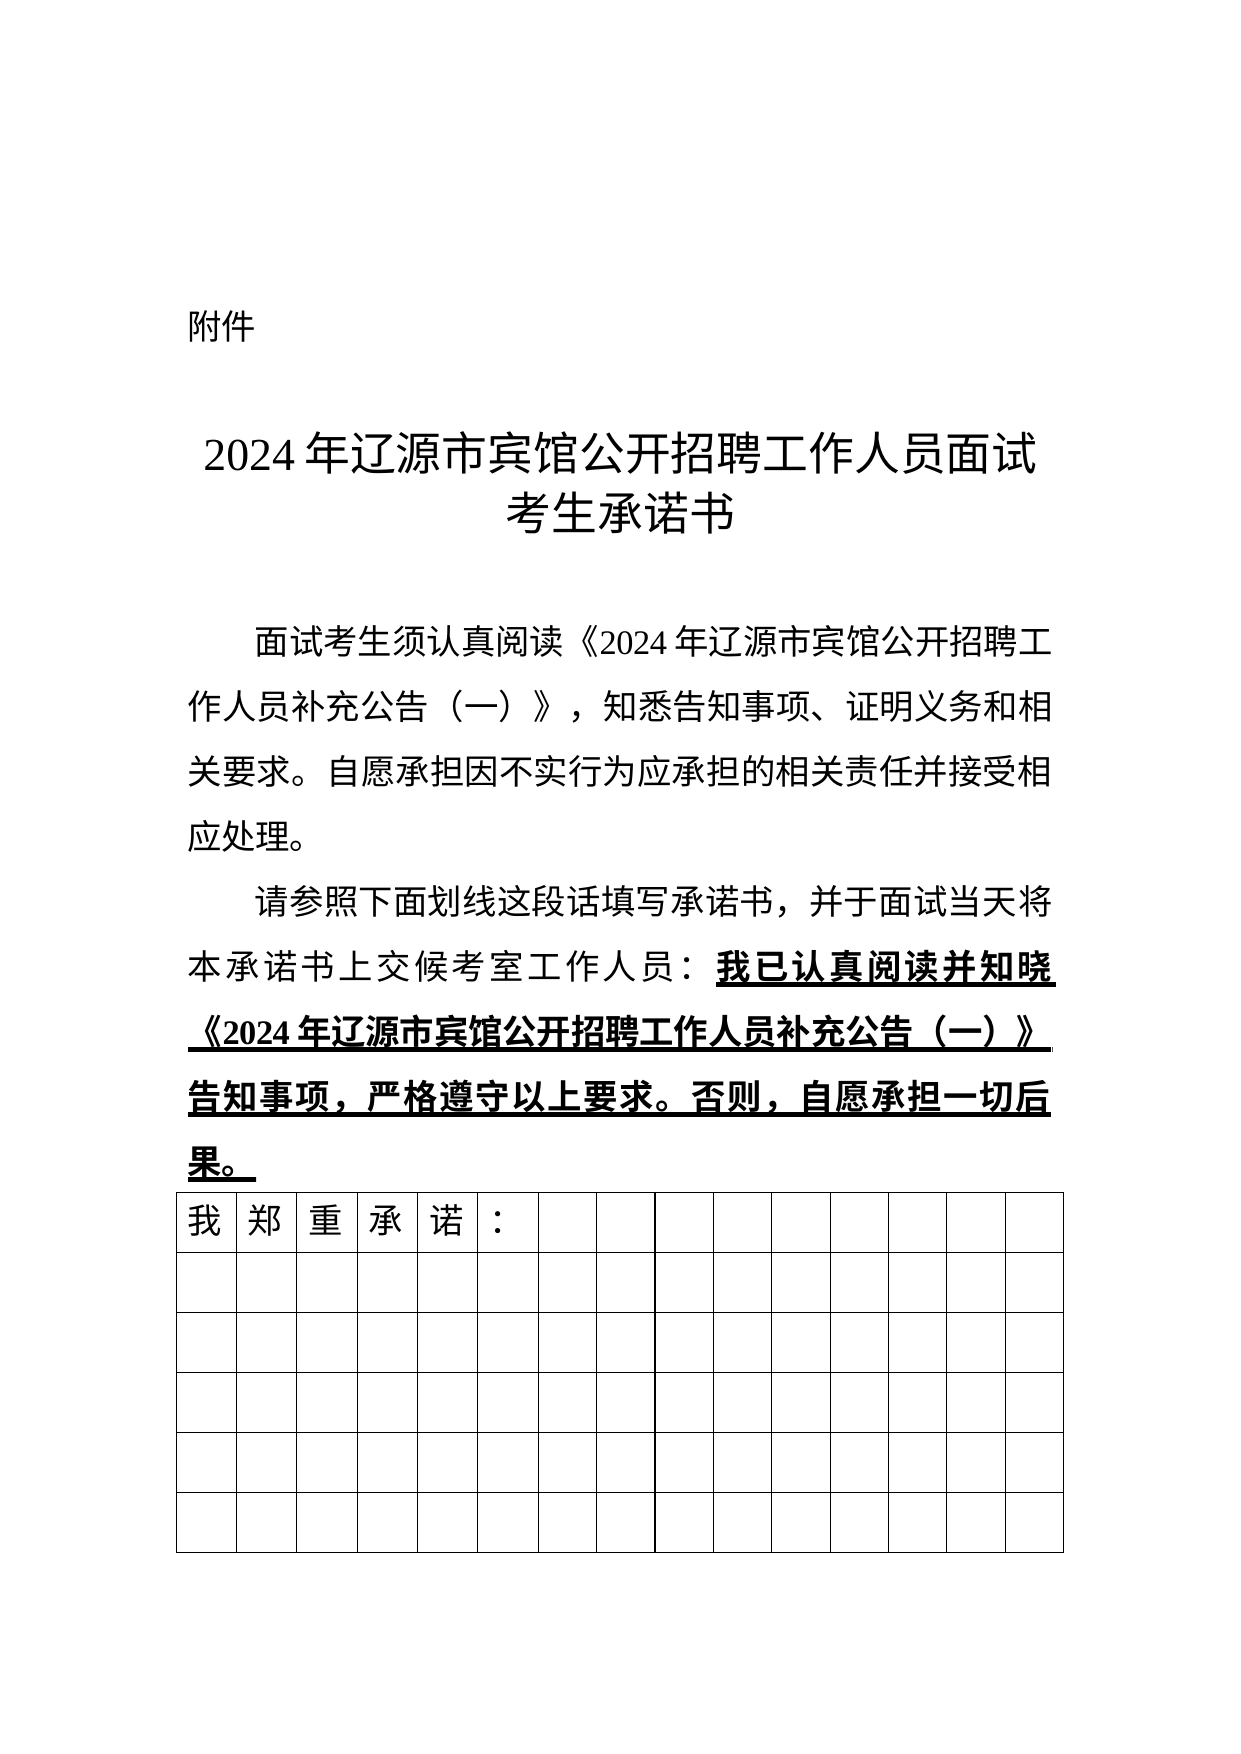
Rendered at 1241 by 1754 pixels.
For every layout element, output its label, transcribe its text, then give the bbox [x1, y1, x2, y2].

table_header [539, 1193, 596, 1252]
table_cell [772, 1313, 830, 1372]
table_cell [478, 1313, 538, 1372]
table_cell [889, 1433, 946, 1492]
table_cell [1006, 1313, 1063, 1372]
table_cell [597, 1493, 654, 1552]
table_header 郑 [237, 1193, 296, 1252]
table_header [656, 1193, 713, 1252]
table_cell [358, 1253, 417, 1312]
table_header [772, 1193, 830, 1252]
table_cell [714, 1313, 771, 1372]
table_cell [947, 1373, 1005, 1432]
table_header 承 [358, 1193, 417, 1252]
table_cell [177, 1313, 236, 1372]
table_cell [597, 1253, 654, 1312]
table_cell [478, 1373, 538, 1432]
table_cell [177, 1493, 236, 1552]
table_cell [418, 1433, 477, 1492]
table_cell [297, 1433, 357, 1492]
table_cell [539, 1253, 596, 1312]
table_cell [237, 1433, 296, 1492]
table_cell [358, 1433, 417, 1492]
table_header [1006, 1193, 1063, 1252]
table_cell [656, 1493, 713, 1552]
table_cell [889, 1373, 946, 1432]
table_cell [714, 1433, 771, 1492]
table_cell [1006, 1253, 1063, 1312]
table_cell [1006, 1373, 1063, 1432]
table_cell [831, 1313, 888, 1372]
table_cell [889, 1313, 946, 1372]
table_cell [418, 1313, 477, 1372]
table_cell [478, 1253, 538, 1312]
table_header 诺 [418, 1193, 477, 1252]
table_cell [831, 1253, 888, 1312]
text 面试考生须认真阅读《2024年辽源市宾馆公开招聘工作人员补充公告（一）》，知悉告知事项、证明义务和相关要求。自愿承担因不实行为应承担的相关责任并接受相应处理。 [187, 607, 1053, 867]
table_cell [714, 1253, 771, 1312]
table_cell [597, 1313, 654, 1372]
table_cell [772, 1253, 830, 1312]
table_cell [237, 1493, 296, 1552]
table_cell [418, 1253, 477, 1312]
table_cell [656, 1253, 713, 1312]
table_cell [539, 1433, 596, 1492]
table_cell [297, 1493, 357, 1552]
table_cell [597, 1373, 654, 1432]
table_header [831, 1193, 888, 1252]
table_cell [889, 1253, 946, 1312]
table_cell [177, 1253, 236, 1312]
text 请参照下面划线这段话填写承诺书，并于面试当天将本承诺书上交候考室工作人员：我已认真阅读并知晓《2024年辽源市宾馆公开招聘工作人员补充公告（一）》告知事项，严格遵守以上要求。否则，自愿承担一切后果。 [187, 867, 1053, 1192]
table_cell [714, 1373, 771, 1432]
table_cell [772, 1493, 830, 1552]
table_cell [539, 1493, 596, 1552]
table_cell [418, 1373, 477, 1432]
table_cell [772, 1373, 830, 1432]
table_header [947, 1193, 1005, 1252]
table_cell [237, 1253, 296, 1312]
table_cell [714, 1493, 771, 1552]
table_cell [358, 1313, 417, 1372]
table_cell [831, 1373, 888, 1432]
table_cell [539, 1313, 596, 1372]
table_cell [656, 1373, 713, 1432]
table_cell [831, 1433, 888, 1492]
table_cell [947, 1313, 1005, 1372]
table_cell [478, 1433, 538, 1492]
table_cell [889, 1493, 946, 1552]
table_cell [597, 1433, 654, 1492]
table_header [597, 1193, 654, 1252]
table_cell [358, 1493, 417, 1552]
table_cell [237, 1313, 296, 1372]
text 2024年辽源市宾馆公开招聘工作人员面试考生承诺书 [187, 422, 1053, 542]
table_cell [478, 1493, 538, 1552]
table_cell [947, 1433, 1005, 1492]
table_header [714, 1193, 771, 1252]
table_cell [656, 1433, 713, 1492]
table_cell [539, 1373, 596, 1432]
table_cell [358, 1373, 417, 1432]
table_cell [297, 1253, 357, 1312]
text 附件 [187, 292, 1053, 357]
table_cell [1006, 1433, 1063, 1492]
table_cell [772, 1433, 830, 1492]
table_cell [947, 1253, 1005, 1312]
table_cell [177, 1433, 236, 1492]
table_header [889, 1193, 946, 1252]
table_cell [418, 1493, 477, 1552]
table_cell [656, 1313, 713, 1372]
table_cell [1006, 1493, 1063, 1552]
table_cell [177, 1373, 236, 1432]
table_cell [297, 1313, 357, 1372]
table_cell [831, 1493, 888, 1552]
table_header 我 [177, 1193, 236, 1252]
table_cell [947, 1493, 1005, 1552]
table_cell [237, 1373, 296, 1432]
table_cell [297, 1373, 357, 1432]
table_header ： [478, 1193, 538, 1252]
table_header 重 [297, 1193, 357, 1252]
